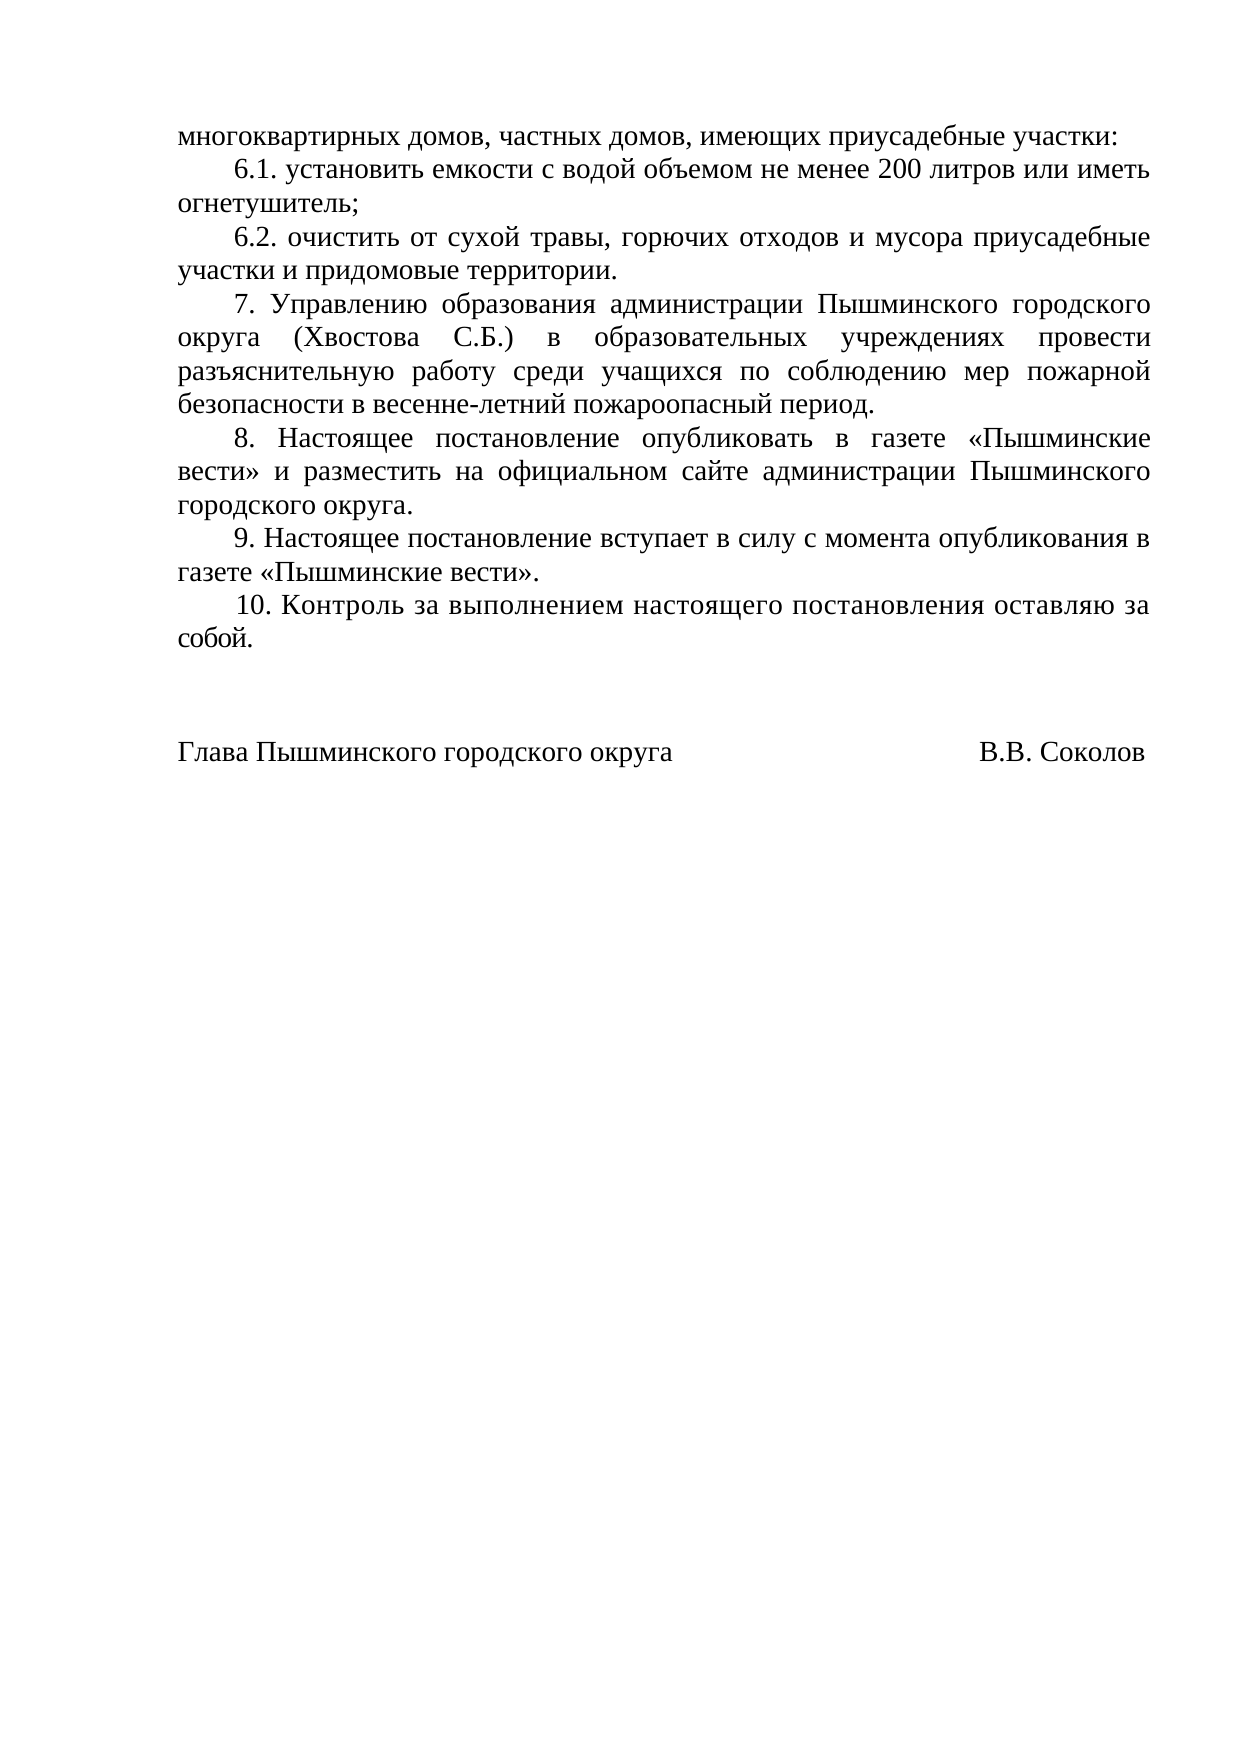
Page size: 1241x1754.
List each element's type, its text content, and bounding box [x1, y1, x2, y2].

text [177, 118, 1152, 152]
text 8. Настоящее постановление опубликовать в газете «Пышминские вести» и разместить на официальном сайте администрации Пышминского городского округа. [177, 420, 1152, 521]
text Глава Пышминского городского округа В.В. Соколов [177, 734, 1152, 767]
text 7. Управлению образования администрации Пышминского городского округа (Хвостова С.Б.) в образовательных учреждениях провести разъяснительную работу среди учащихся по соблюдению мер пожарной безопасности в весенне-летний пожароопасный период. [177, 286, 1152, 420]
text 6.1. установить емкости с водой объемом не менее 200 литров или иметь огнетушитель; [177, 152, 1152, 219]
text 9. Настоящее постановление вступает в силу с момента опубликования в газете «Пышминские вести». [177, 521, 1152, 588]
text 10. Контроль за выполнением настоящего постановления оставляю за собой. [177, 588, 1152, 654]
text 6.2. очистить от сухой травы, горючих отходов и мусора приусадебные участки и придомовые территории. [177, 219, 1152, 286]
